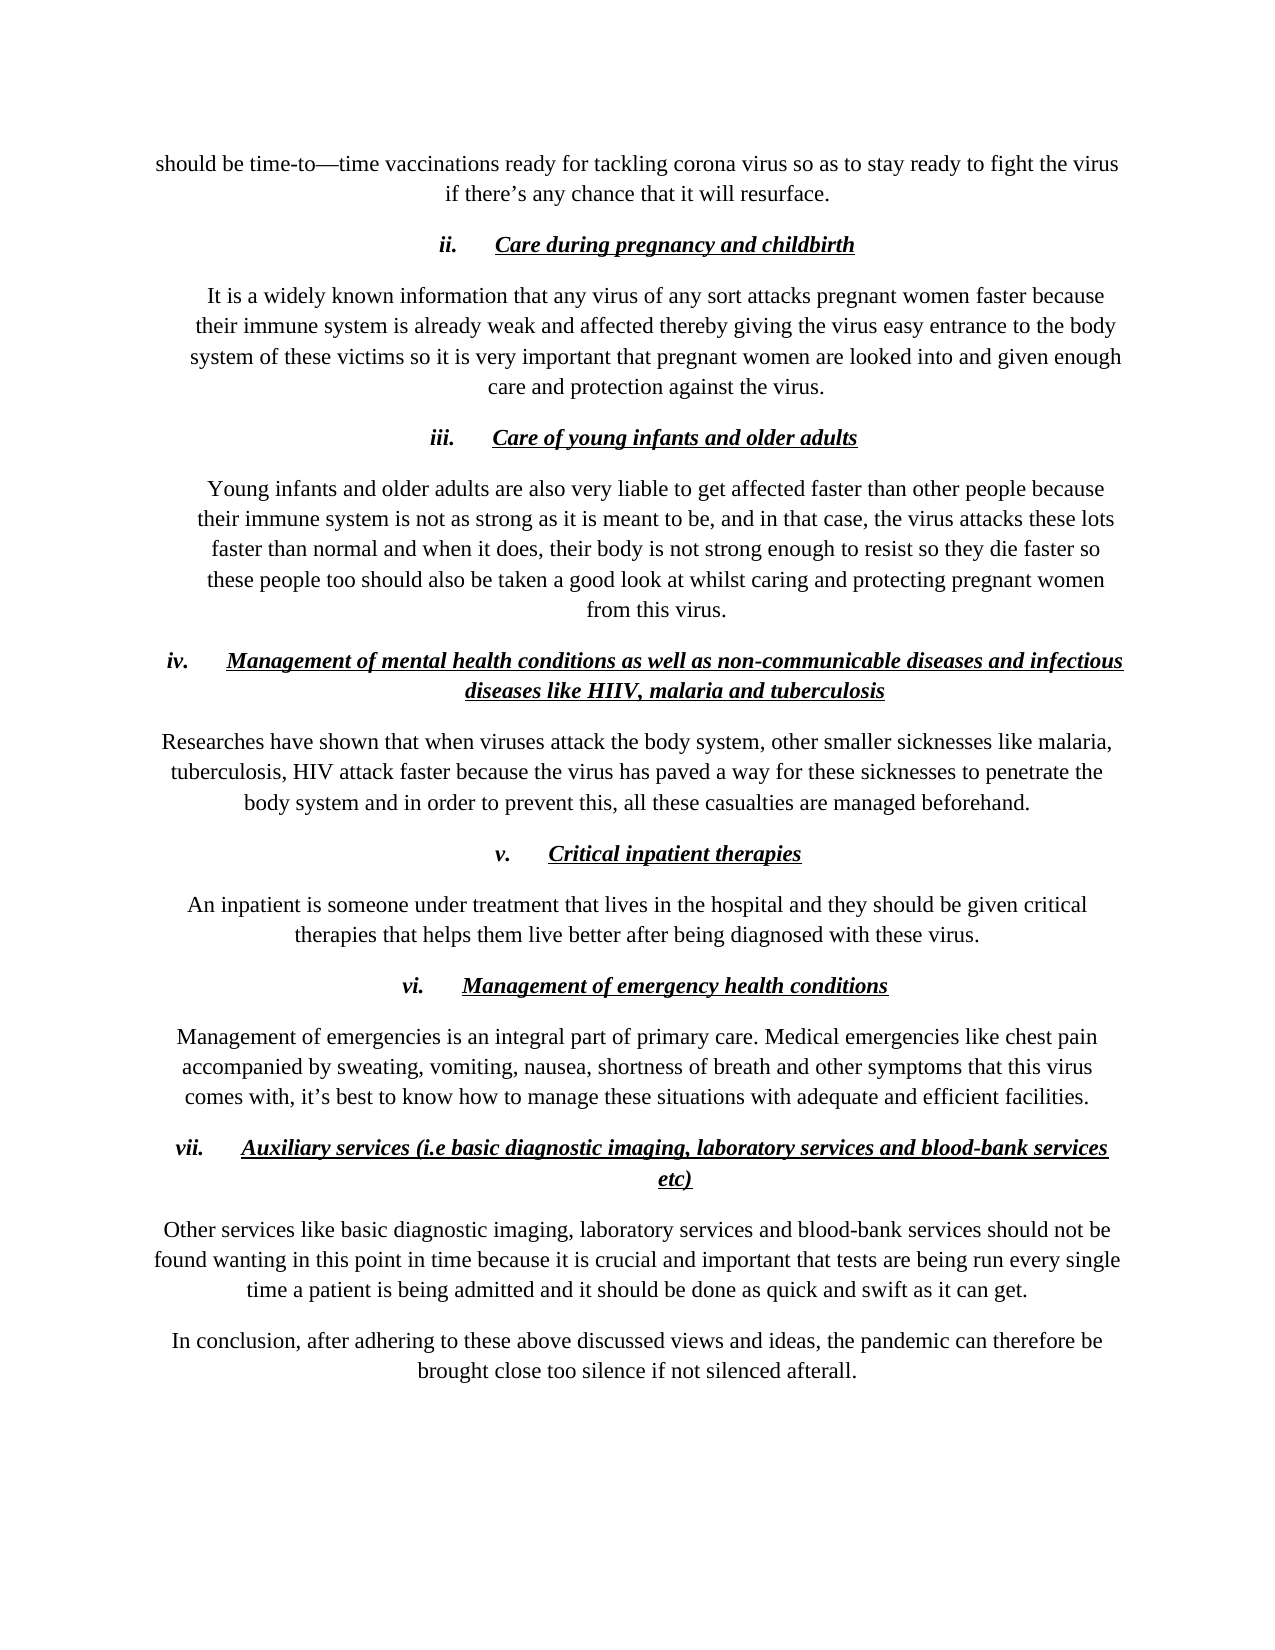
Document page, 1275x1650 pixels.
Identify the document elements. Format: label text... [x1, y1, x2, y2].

list Care during pregnancy and childbirth [187, 231, 1125, 258]
list Management of emergency health conditions [187, 972, 1125, 998]
list Management of mental health conditions as well as non-communicable diseases and infectious diseases like HIIV, malaria and tuberculosis [187, 647, 1125, 703]
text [150, 150, 1125, 207]
text It is a widely known information that any virus of any sort attacks pregnant women faster because their immune system is already weak and affected thereby giving the virus easy entrance to the body system of these victims so it is very important that pregnant women are looked into and given enough care and protection against the virus. [187, 282, 1125, 399]
text In conclusion, after adhering to these above discussed views and ideas, the pandemic can therefore be brought close too silence if not silenced afterall. [150, 1327, 1125, 1384]
list Auxiliary services (i.e basic diagnostic imaging, laboratory services and blood-bank services etc) [187, 1134, 1125, 1191]
list Critical inpatient therapies [187, 839, 1125, 866]
text Management of emergencies is an integral part of primary care. Medical emergencies like chest pain accompanied by sweating, vomiting, nausea, shortness of breath and other symptoms that this virus comes with, it’s best to know how to manage these situations with adequate and efficient facilities. [150, 1023, 1125, 1110]
list Care of young infants and older adults [187, 424, 1125, 450]
text Other services like basic diagnostic imaging, laboratory services and blood-bank services should not be found wanting in this point in time because it is crucial and important that tests are being run every single time a patient is being admitted and it should be done as quick and swift as it can get. [150, 1216, 1125, 1302]
text Researches have shown that when viruses attack the body system, other smaller sicknesses like malaria, tuberculosis, HIV attack faster because the virus has paved a way for these sicknesses to penetrate the body system and in order to prevent this, all these casualties are managed beforehand. [150, 728, 1125, 815]
text An inpatient is someone under treatment that lives in the hospital and they should be given critical therapies that helps them live better after being diagnosed with these virus. [150, 891, 1125, 947]
text Young infants and older adults are also very liable to get affected faster than other people because their immune system is not as strong as it is meant to be, and in that case, the virus attacks these lots faster than normal and when it does, their body is not strong enough to resist so they die faster so these people too should also be taken a good look at whilst caring and protecting pregnant women from this virus. [187, 475, 1125, 622]
